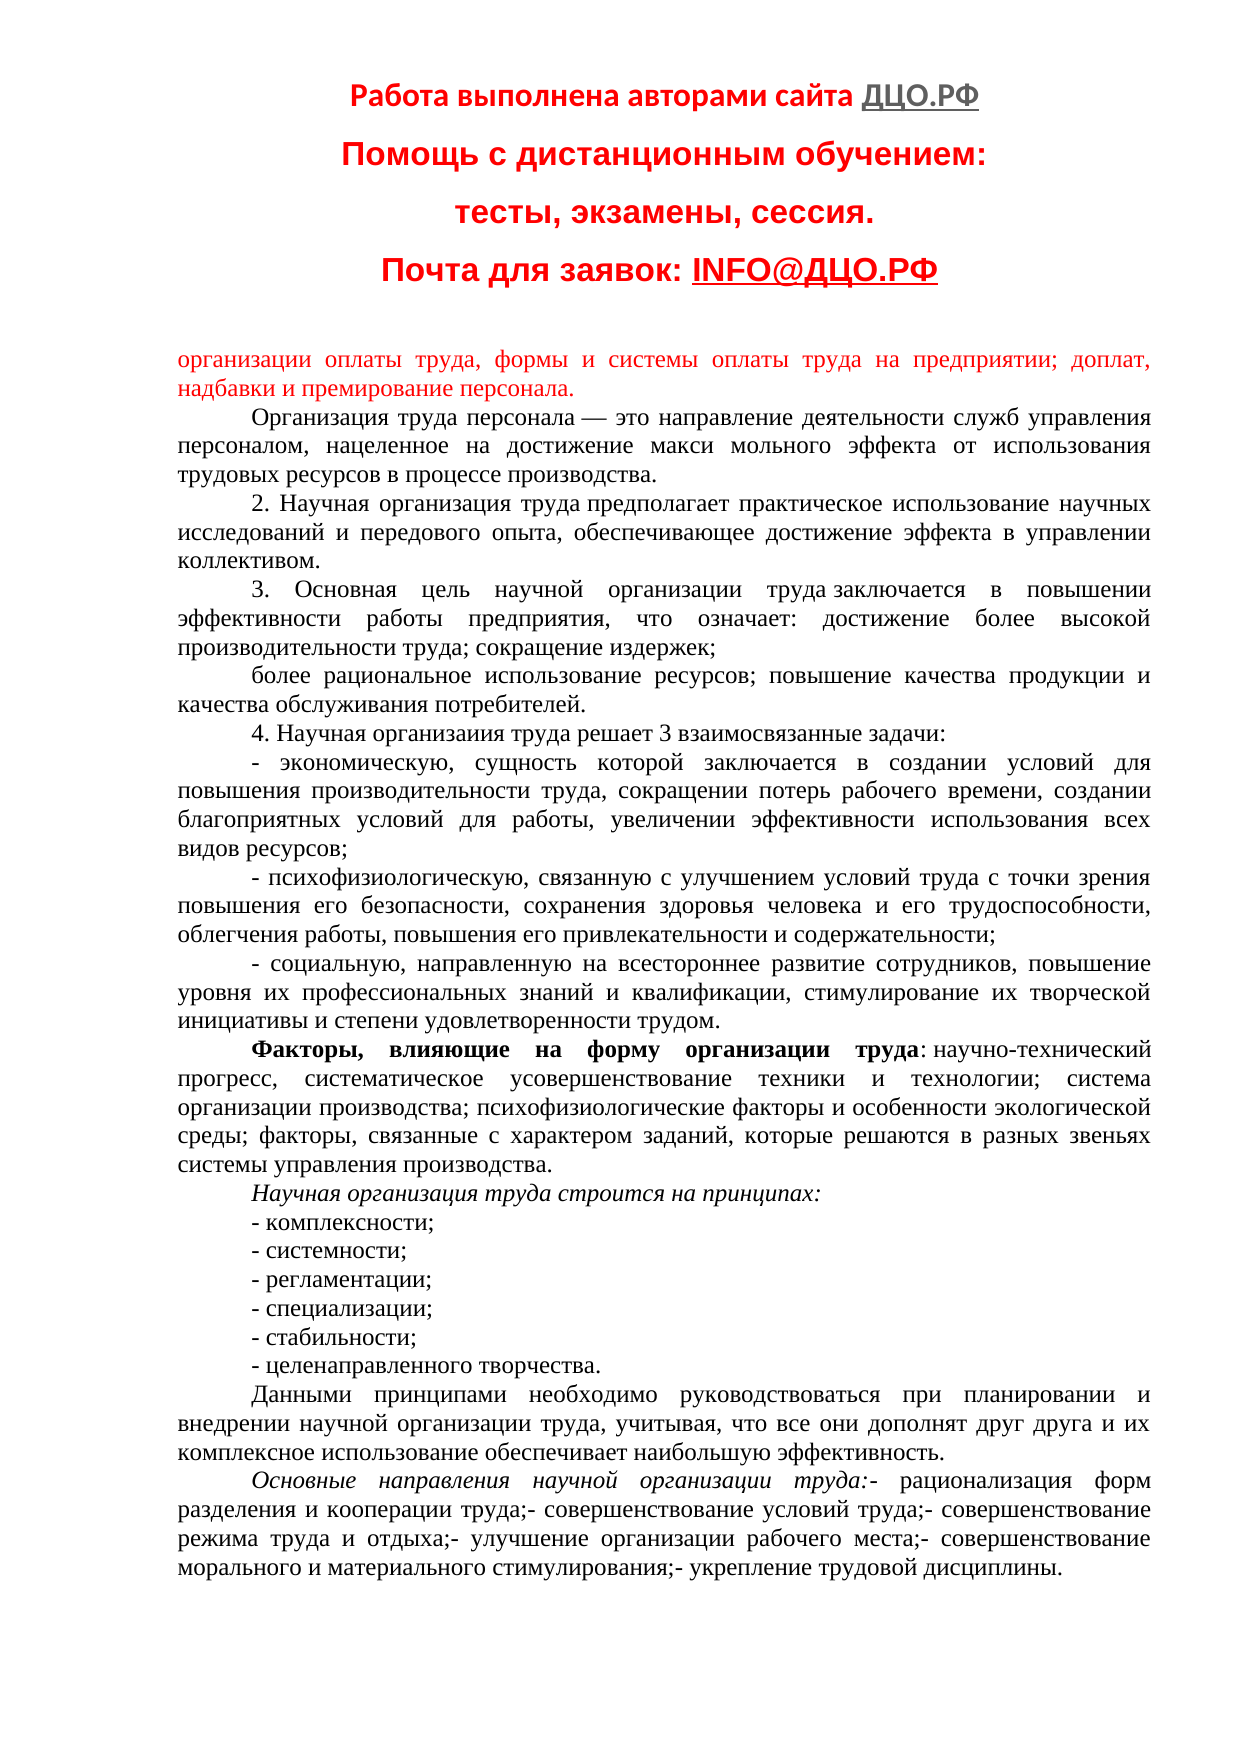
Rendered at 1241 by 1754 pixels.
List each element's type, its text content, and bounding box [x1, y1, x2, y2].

text более рациональное использование ресурсов; повышение качества продукции и качества обслуживания потребителей. [177, 661, 1152, 718]
text - экономическую, сущность которой заключается в создании условий для повышения производительности труда, сокращении потерь рабочего времени, создании благоприятных условий для работы, увеличении эффективности использования всех видов ресурсов; [177, 747, 1152, 862]
text Организация труда персонала — это направление деятельности служб управления персоналом, нацеленное на достижение макси мольного эффекта от использования трудовых ресурсов в процессе производства. [177, 402, 1152, 488]
text 3. Основная цель научной организации труда заключается в повышении эффективности работы предприятия, что означает: достижение более высокой производительности труда; сокращение издержек; [177, 574, 1152, 661]
text - системности; [177, 1236, 1152, 1264]
text Основные направления научной организации труда:- рационализация форм разделения и кооперации труда;- совершенствование условий труда;- совершенствование режима труда и отдыха;- улучшение организации рабочего места;- совершенствование морального и материального стимулирования;- укрепление трудовой дисциплины. [177, 1466, 1152, 1581]
text Данными принципами необходимо руководствоваться при планировании и внедрении научной организации труда, учитывая, что все они дополнят друг друга и их комплексное использование обеспечивает наибольшую эффективность. [177, 1379, 1152, 1466]
text Научная организация труда строится на принципах: [177, 1178, 1152, 1207]
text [177, 344, 1152, 402]
text - целенаправленного творчества. [177, 1351, 1152, 1379]
text Факторы, влияющие на форму организации труда: научно-технический прогресс, систематическое усовершенствование техники и технологии; система организации производства; психофизиологические факторы и особенности экологической среды; факторы, связанные с характером заданий, которые решаются в разных звеньях системы управления производства. [177, 1034, 1152, 1178]
text - социальную, направленную на всестороннее развитие сотрудников, повышение уровня их профессиональных знаний и квалификации, стимулирование их творческой инициативы и степени удовлетворенности трудом. [177, 948, 1152, 1034]
text - стабильности; [177, 1322, 1152, 1351]
text - регламентации; [177, 1264, 1152, 1293]
text - комплексности; [177, 1207, 1152, 1236]
text 2. Научная организация труда предполагает практическое использование научных исследований и передового опыта, обеспечивающее достижение эффекта в управлении коллективом. [177, 488, 1152, 574]
text - специализации; [177, 1293, 1152, 1322]
text - психофизиологическую, связанную с улучшением условий труда с точки зрения повышения его безопасности, сохранения здоровья человека и его трудоспособности, облегчения работы, повышения его привлекательности и содержательности; [177, 862, 1152, 948]
text 4. Научная организаиия труда решает 3 взаимосвязанные задачи: [177, 718, 1152, 747]
